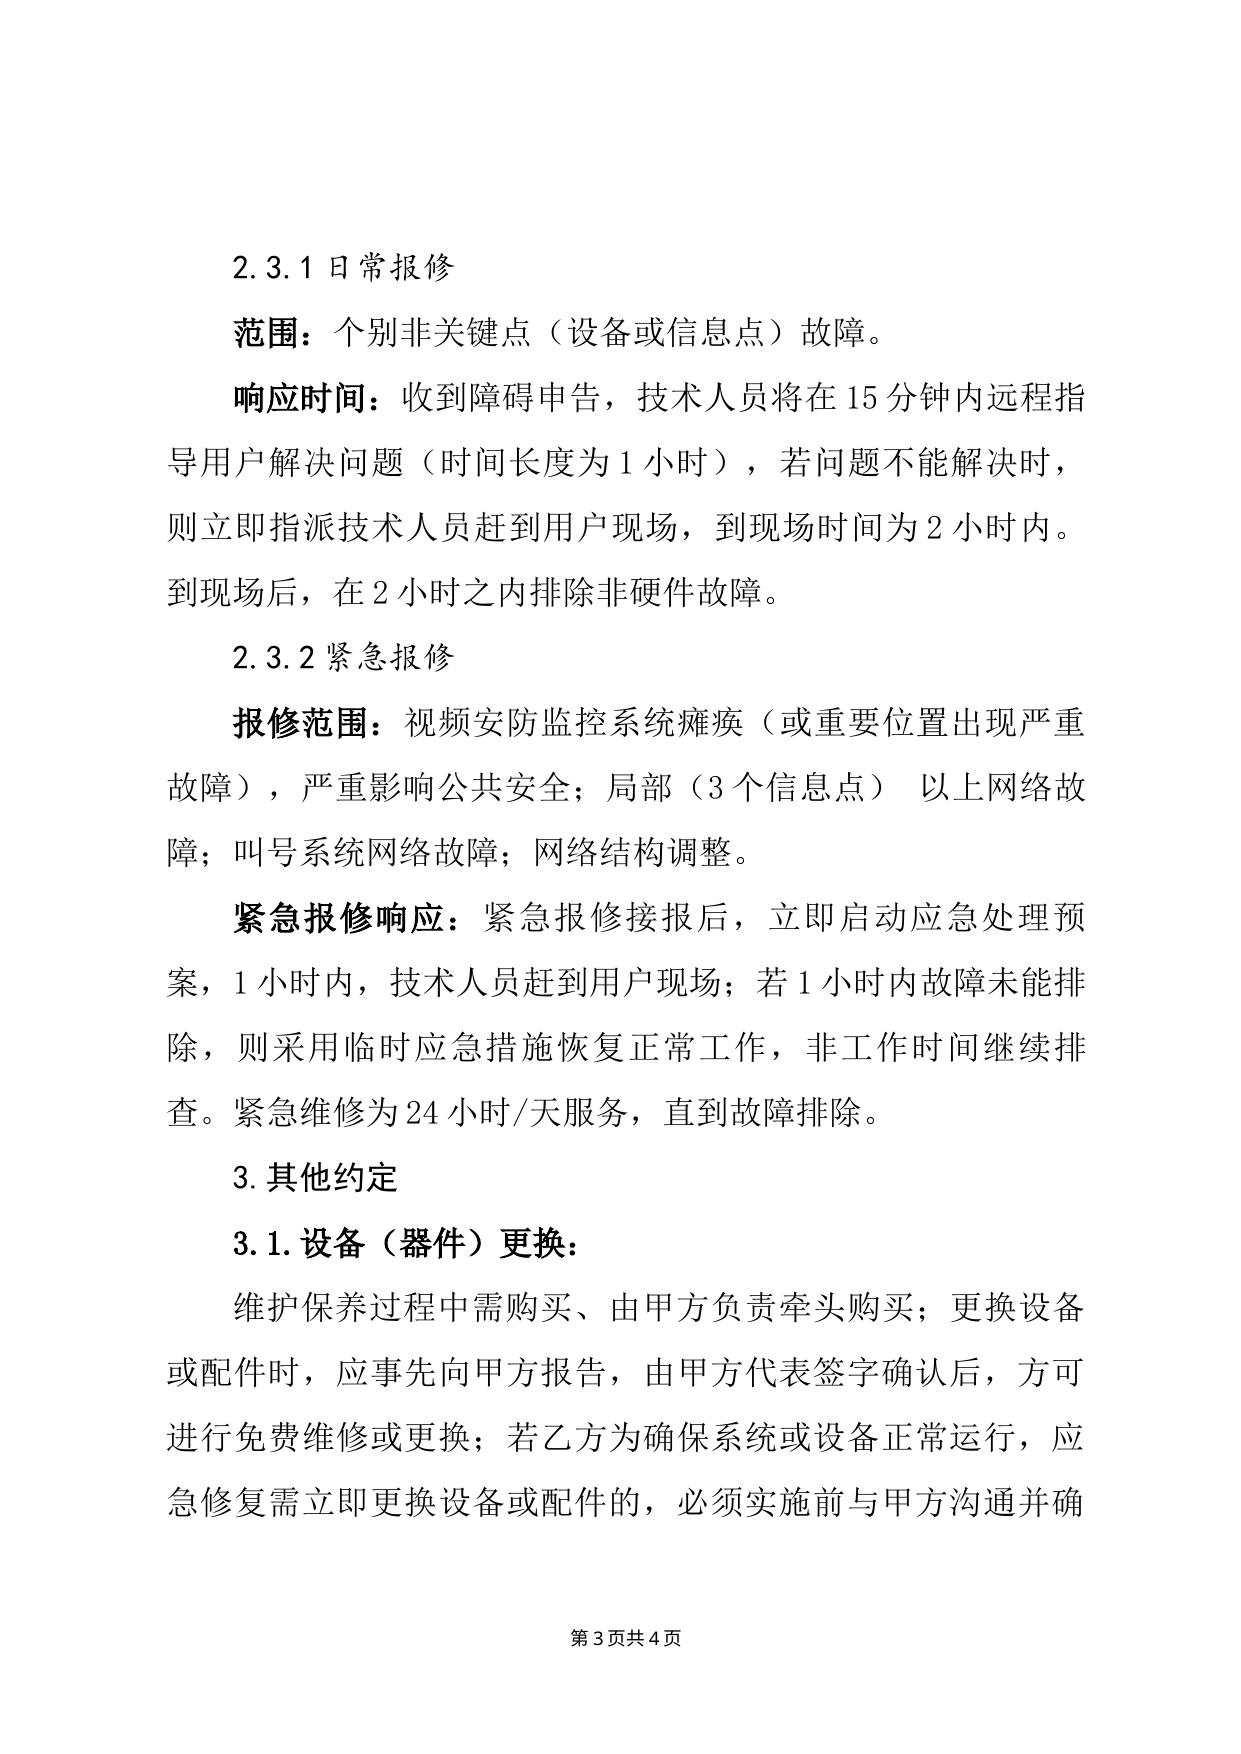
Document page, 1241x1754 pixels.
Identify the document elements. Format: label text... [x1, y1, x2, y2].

text 报修范围：视频安防监控系统瘫痪（或重要位置出现严重故障），严重影响公共安全；局部（3个信息点） 以上网络故障；叫号系统网络故障；网络结构调整。 [165, 688, 1087, 883]
text 3.其他约定 [165, 1143, 1087, 1208]
text 紧急报修响应：紧急报修接报后，立即启动应急处理预案，1小时内，技术人员赶到用户现场；若1小时内故障未能排除，则采用临时应急措施恢复正常工作，非工作时间继续排查。紧急维修为24小时/天服务，直到故障排除。 [165, 883, 1087, 1143]
text 3.1.设备（器件）更换： [165, 1208, 1087, 1273]
text 范围：个别非关键点（设备或信息点）故障。 [165, 298, 1087, 363]
text 响应时间：收到障碍申告，技术人员将在15分钟内远程指导用户解决问题（时间长度为1小时），若问题不能解决时，则立即指派技术人员赶到用户现场，到现场时间为2小时内。到现场后，在2小时之内排除非硬件故障。 [165, 363, 1087, 623]
text 2.3.2紧急报修 [165, 623, 1087, 688]
text 2.3.1日常报修 [165, 233, 1087, 298]
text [165, 1273, 1087, 1533]
